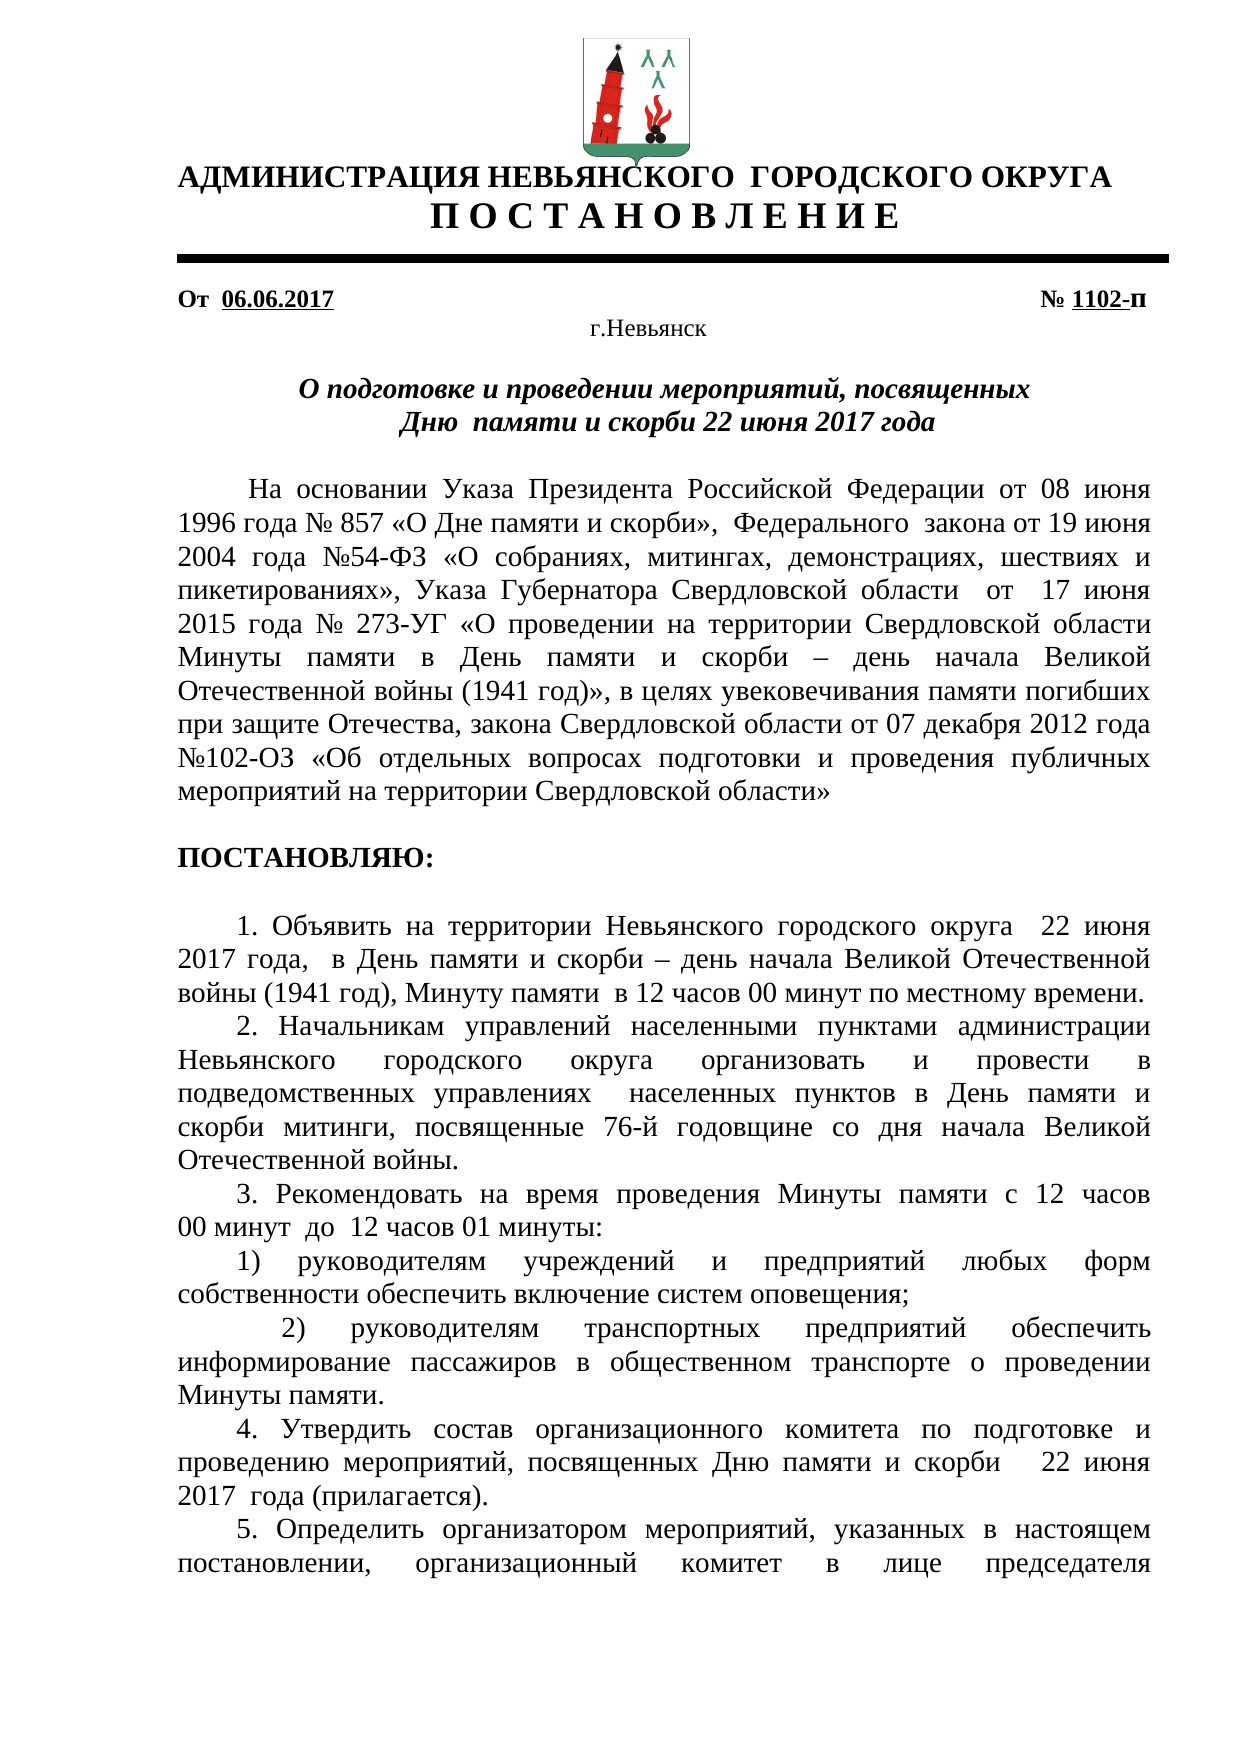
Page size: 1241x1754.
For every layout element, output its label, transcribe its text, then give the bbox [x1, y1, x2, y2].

text 1. Объявить на территории Невьянского городского округа 22 июня 2017 года, в День памяти и скорби – день начала Великой Отечественной войны (1941 год), Минуту памяти в 12 часов 00 минут по местному времени. [177, 908, 1152, 1008]
text 4. Утвердить состав организационного комитета по подготовке и проведению мероприятий, посвященных Дню памяти и скорби 22 июня 2017 года (прилагается). [177, 1411, 1152, 1511]
text О подготовке и проведении мероприятий, посвященных [177, 371, 1152, 404]
text 3. Рекомендовать на время проведения Минуты памяти с 12 часов 00 минут до 12 часов 01 минуты: [177, 1176, 1152, 1243]
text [177, 1511, 1152, 1578]
text П О С Т А Н О В Л Е Н И Е [177, 194, 1152, 237]
text 2. Начальникам управлений населенными пунктами администрации Невьянского городского округа организовать и провести в подведомственных управлениях населенных пунктов в День памяти и скорби митинги, посвященные 76-й годовщине со дня начала Великой Отечественной войны. [177, 1008, 1152, 1176]
text г.Невьянск [177, 313, 1152, 342]
text 1) руководителям учреждений и предприятий любых форм собственности обеспечить включение систем оповещения; [177, 1243, 1152, 1310]
text АДМИНИСТРАЦИЯ НЕВЬЯНСКОГО ГОРОДСКОГО ОКРУГА [177, 158, 1152, 194]
text 2) руководителям транспортных предприятий обеспечить информирование пассажиров в общественном транспорте о проведении Минуты памяти. [177, 1310, 1152, 1411]
text От 06.06.2017 № 1102-п [177, 280, 1152, 313]
text На основании Указа Президента Российской Федерации от 08 июня 1996 года № 857 «О Дне памяти и скорби», Федерального закона от 19 июня 2004 года №54-ФЗ «О собраниях, митингах, демонстрациях, шествиях и пикетированиях», Указа Губернатора Свердловской области от 17 июня 2015 года № 273-УГ «О проведении на территории Свердловской области Минуты памяти в День памяти и скорби – день начала Великой Отечественной войны (1941 год)», в целях увековечивания памяти погибших при защите Отечества, закона Свердловской области от 07 декабря 2012 года №102-ОЗ «Об отдельных вопросах подготовки и проведения публичных мероприятий на территории Свердловской области» [177, 472, 1152, 807]
text Дню памяти и скорби 22 июня 2017 года [177, 404, 1152, 438]
text ПОСТАНОВЛЯЮ: [177, 841, 1152, 874]
